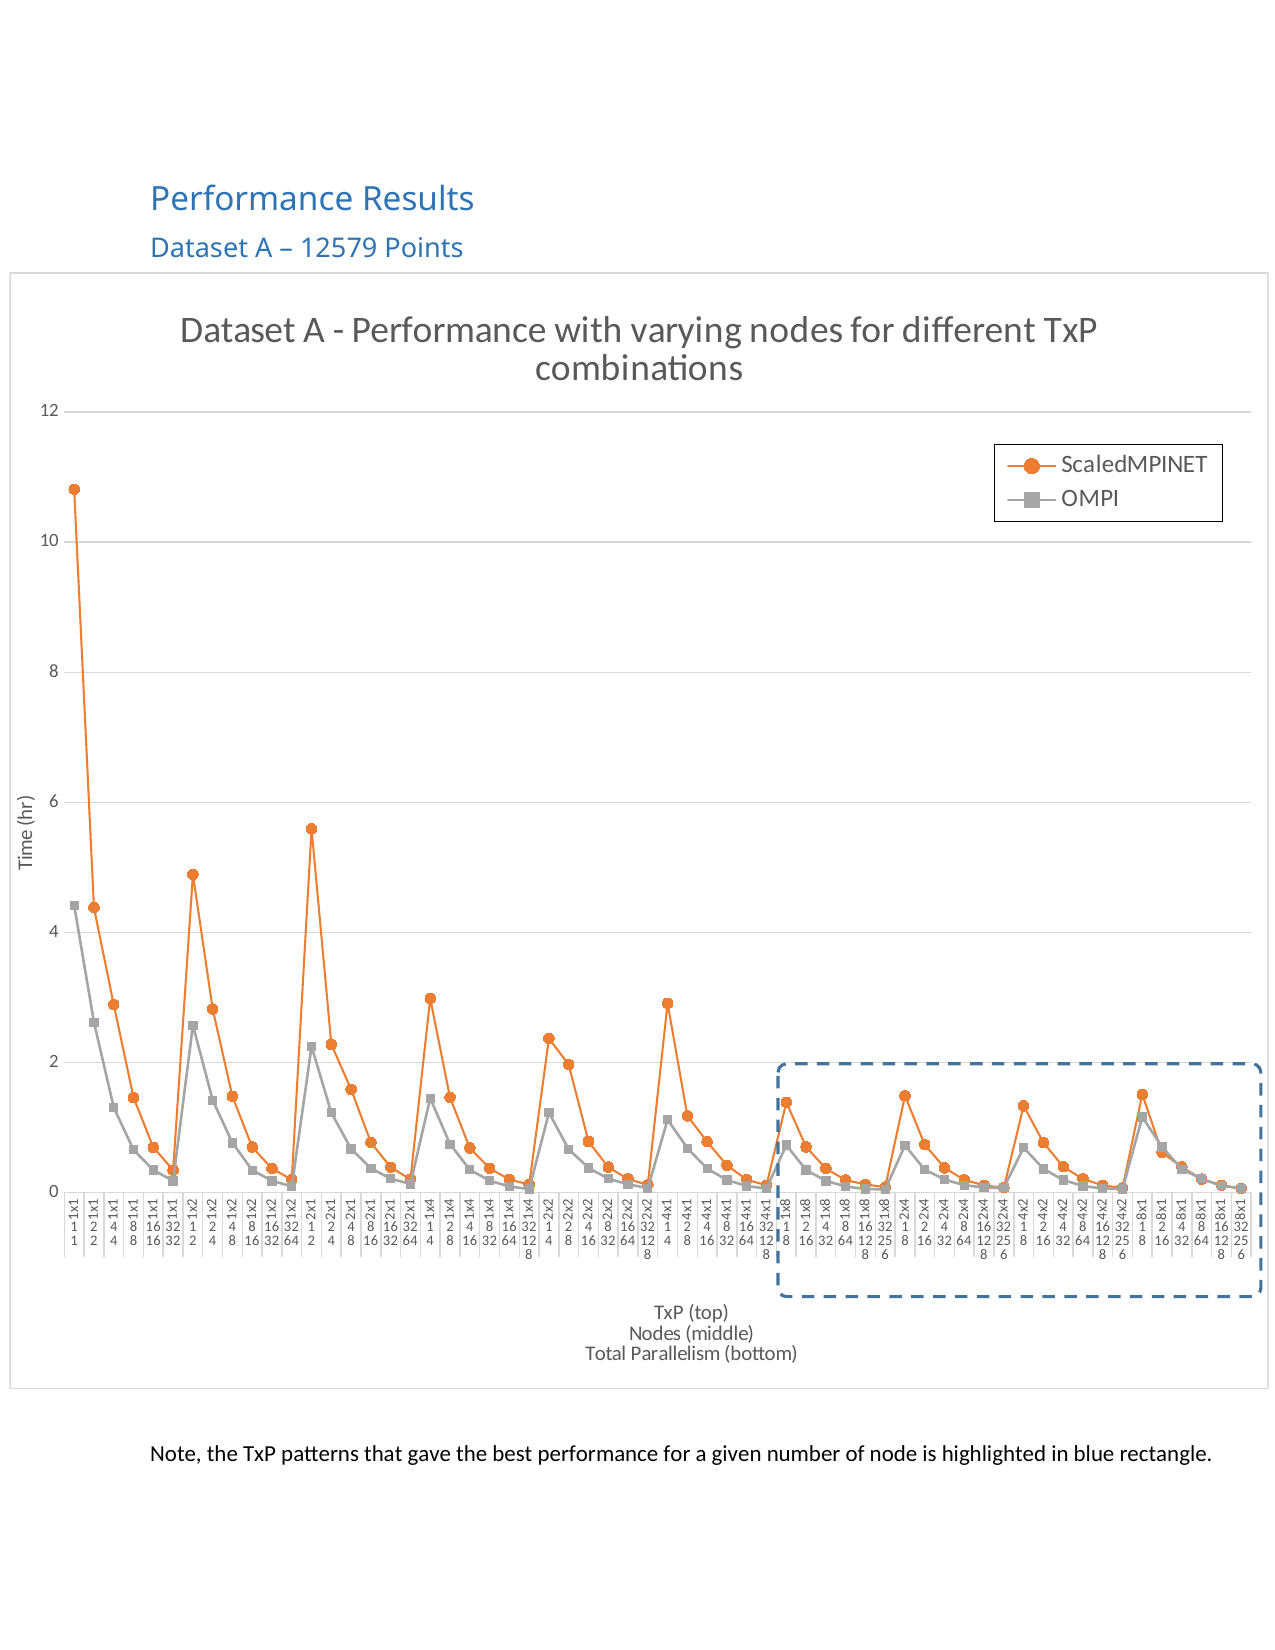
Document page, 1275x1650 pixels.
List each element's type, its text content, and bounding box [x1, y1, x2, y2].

text Note, the TxP patterns that gave the best performance for a given number of node is highlighted in blue rectangle. [150, 1439, 1219, 1467]
subtitle Performance Results [150, 175, 1219, 220]
subtitle Dataset A – 12579 Points [150, 228, 1219, 265]
